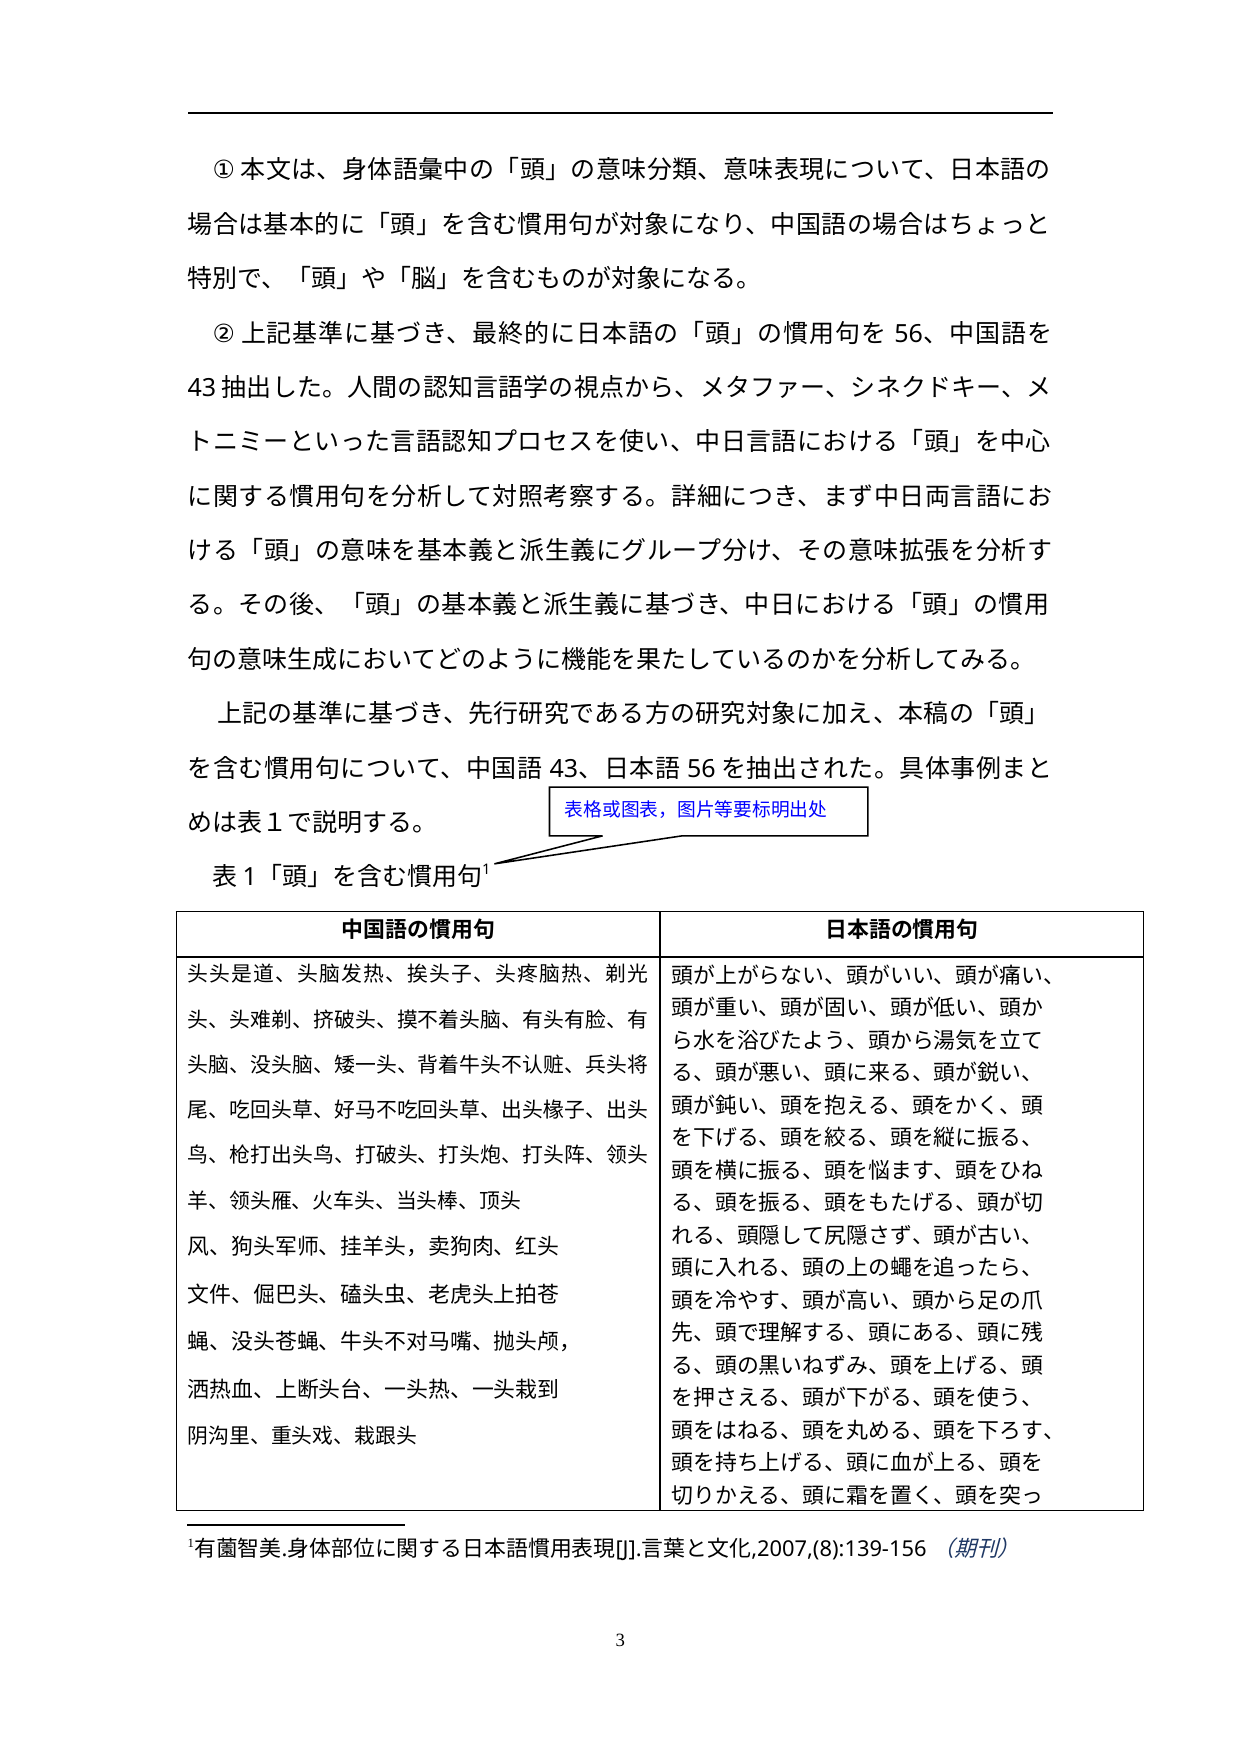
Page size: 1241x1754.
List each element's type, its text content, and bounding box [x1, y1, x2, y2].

table_header 中国語の慣用句 [177, 912, 659, 956]
text 上記の基準に基づき、先行研究である方の研究対象に加え、本稿の「頭」を含む慣用句について、中国語 43、日本語 56を抽出された。具体事例まとめは表１で説明する。 [187, 694, 1053, 839]
text 表1「頭」を含む慣用句 [187, 857, 1053, 893]
list ②上記基準に基づき、最終的に日本語の「頭」の慣用句を56、中国語を43抽出した。人間の認知言語学の視点から、メタファー、シネクドキー、メトニミーといった言語認知プロセスを使い、中日言語における「頭」を中心に関する慣用句を分析して対照考察する。詳細につき、まず中日両言語における「頭」の意味を基本義と派生義にグループ分け、その意味拡張を分析する。その後、「頭」の基本義と派生義に基づき、中日における「頭」の慣用句の意味生成においてどのように機能を果たしているのかを分析してみる。 [187, 313, 1053, 676]
list ①本文は、身体語彙中の「頭」の意味分類、意味表現について、日本語の場合は基本的に「頭」を含む慣用句が対象になり、中国語の場合はちょっと特別で、「頭」や「脳」を含むものが対象になる。 [187, 150, 1053, 295]
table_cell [177, 958, 659, 1510]
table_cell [661, 958, 1143, 1510]
table_header 日本語の慣用句 [661, 912, 1143, 956]
